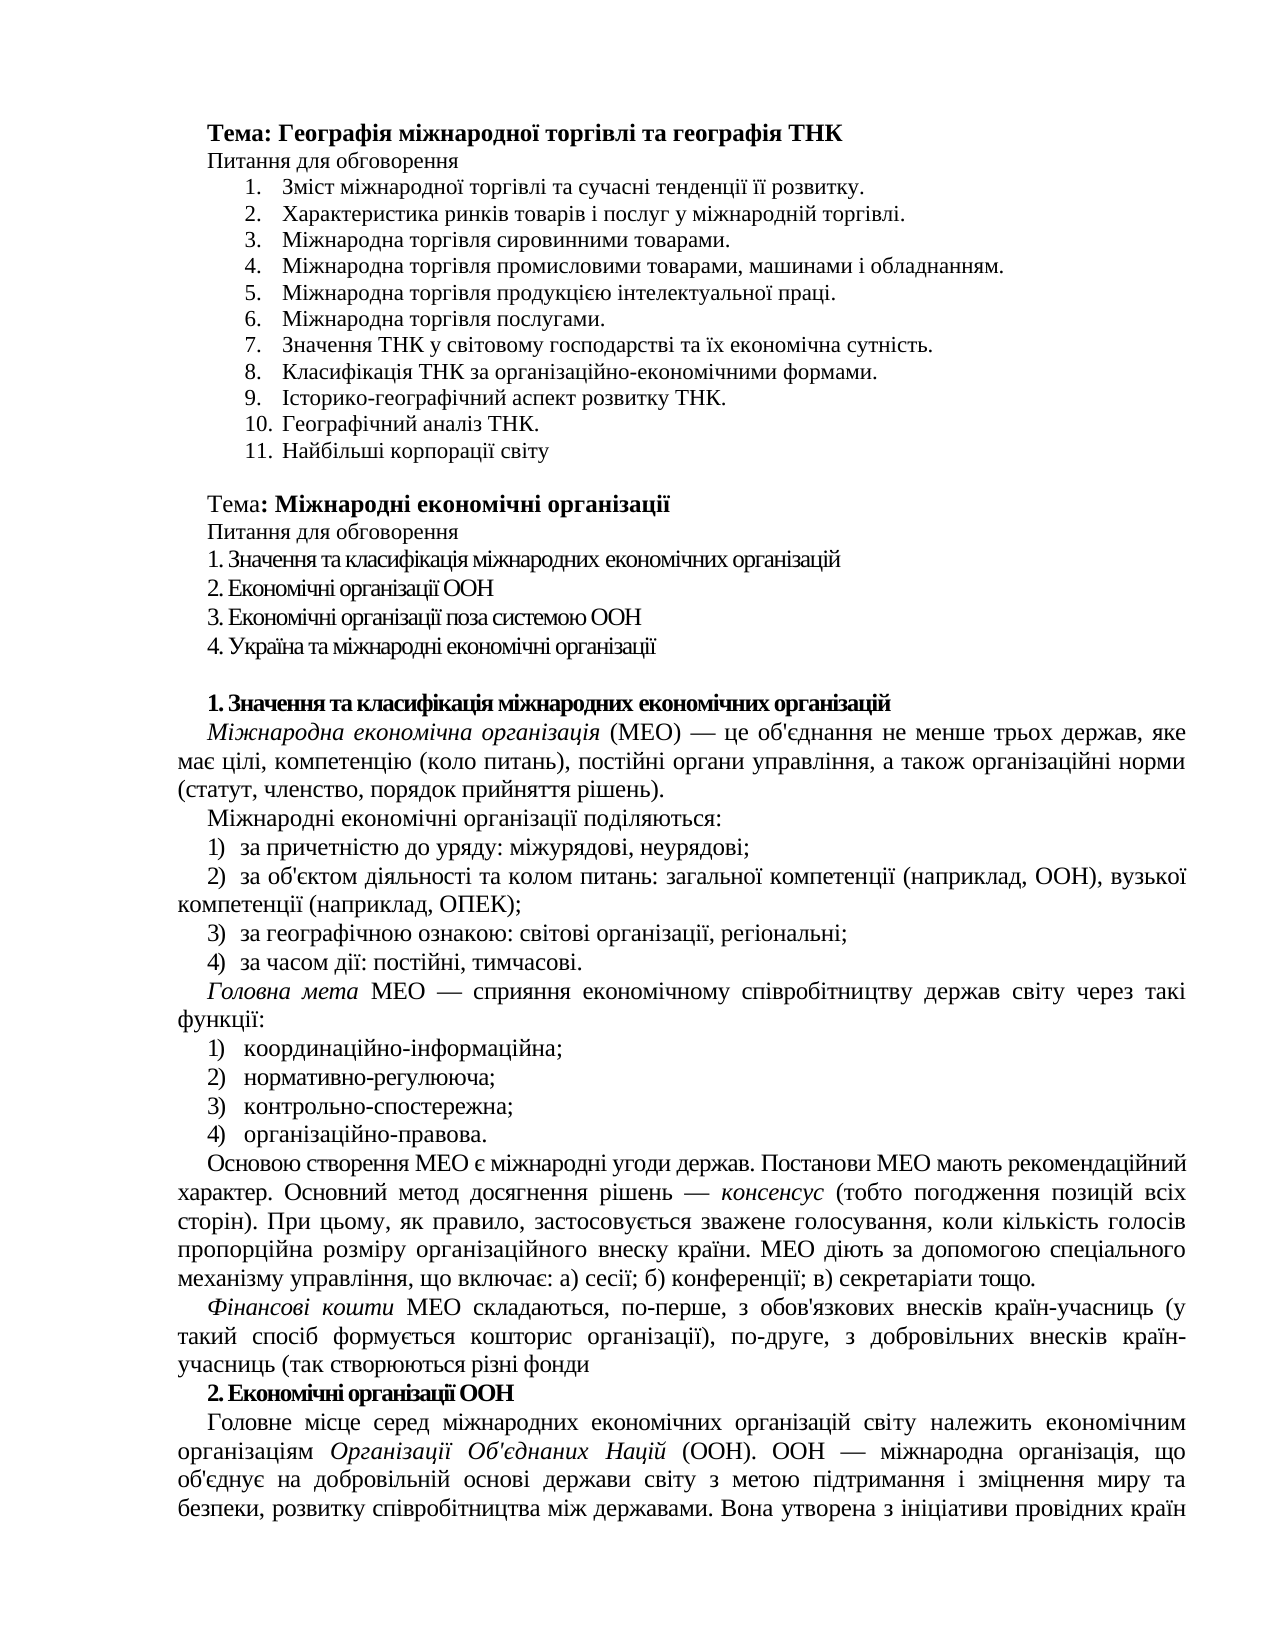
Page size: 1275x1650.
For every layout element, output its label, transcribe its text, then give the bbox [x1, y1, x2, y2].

list за об'єктом діяльності та колом питань: загальної компетенції (наприклад, ООН), вузької компетенції (наприклад, ОПЕК); [177, 861, 1186, 918]
text 2. Економічні організації ООН [177, 1378, 1186, 1407]
list нормативно-регулююча; [177, 1062, 1186, 1091]
list за часом дії: постійні, тимчасові. [177, 947, 1186, 976]
list Міжнародна торгівля сировинними товарами. [244, 226, 1186, 252]
list Міжнародна торгівля послугами. [244, 305, 1186, 331]
text Міжнародна економічна організація (МЕО) — це об'єднання не менше трьох держав, яке має цілі, компетенцію (коло питань), постійні органи управління, а також організаційні норми (статут, членство, порядок прийняття рішень). [177, 717, 1186, 803]
text 3. Економічні організації поза системою ООН [177, 602, 1186, 631]
list Класифікація ТНК за організаційно-економічними формами. [244, 358, 1186, 384]
list Зміст міжнародної торгівлі та сучасні тенденції її розвитку. [244, 173, 1186, 199]
list Характеристика ринків товарів і послуг у міжнародній торгівлі. [244, 199, 1186, 226]
text Головна мета МЕО — сприяння економічному співробітництву держав світу через такі функції: [177, 976, 1186, 1033]
text 1. Значення та класифікація міжнародних економічних організацій [177, 544, 1186, 573]
text Основою створення МЕО є міжнародні угоди держав. Постанови МЕО мають рекомендаційний характер. Основний метод досягнення рішень — консенсус (тобто погодження позицій всіх сторін). При цьому, як правило, застосовується зважене голосування, коли кількість голосів пропорційна розміру організаційного внеску країни. МЕО діють за допомогою спеціального механізму управління, що включає: а) сесії; б) конференції; в) секретаріати тощо. [177, 1148, 1186, 1292]
list Історико-географічний аспект розвитку ТНК. [244, 384, 1186, 410]
text Фінансові кошти МЕО складаються, по-перше, з обов'язкових внесків країн-учасниць (у такий спосіб формується кошторис організації), по-друге, з добровільних внесків країн-учасниць (так створюються різні фонди [177, 1292, 1186, 1378]
list за географічною ознакою: світові організації, регіональні; [177, 918, 1186, 947]
list Міжнародна торгівля промисловими товарами, машинами і обладнанням. [244, 252, 1186, 279]
list Міжнародна торгівля продукцією інтелектуальної праці. [244, 279, 1186, 305]
text 1. Значення та класифікація міжнародних економічних організацій [177, 688, 1186, 717]
text Питання для обговорення [177, 147, 1186, 173]
list Значення ТНК у світовому господарстві та їх економічна сутність. [244, 331, 1186, 358]
text Тема: Міжнародні економічні організації [177, 489, 1186, 518]
list організаційно-правова. [177, 1119, 1186, 1148]
text Питання для обговорення [177, 518, 1186, 544]
text 2. Економічні організації ООН [177, 573, 1186, 602]
text Міжнародні економічні організації поділяються: [177, 803, 1186, 832]
list Географічний аналіз ТНК. [244, 410, 1186, 437]
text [177, 1407, 1186, 1522]
text 4. Україна та міжнародні економічні організації [177, 631, 1186, 659]
list Найбільші корпорації світу [244, 437, 1186, 463]
text Тема: Географія міжнародної торгівлі та географія ТНК [177, 118, 1186, 147]
list за причетністю до уряду: міжурядові, неурядові; [177, 832, 1186, 861]
list контрольно-спостережна; [177, 1091, 1186, 1119]
list координаційно-інформаційна; [177, 1033, 1186, 1062]
